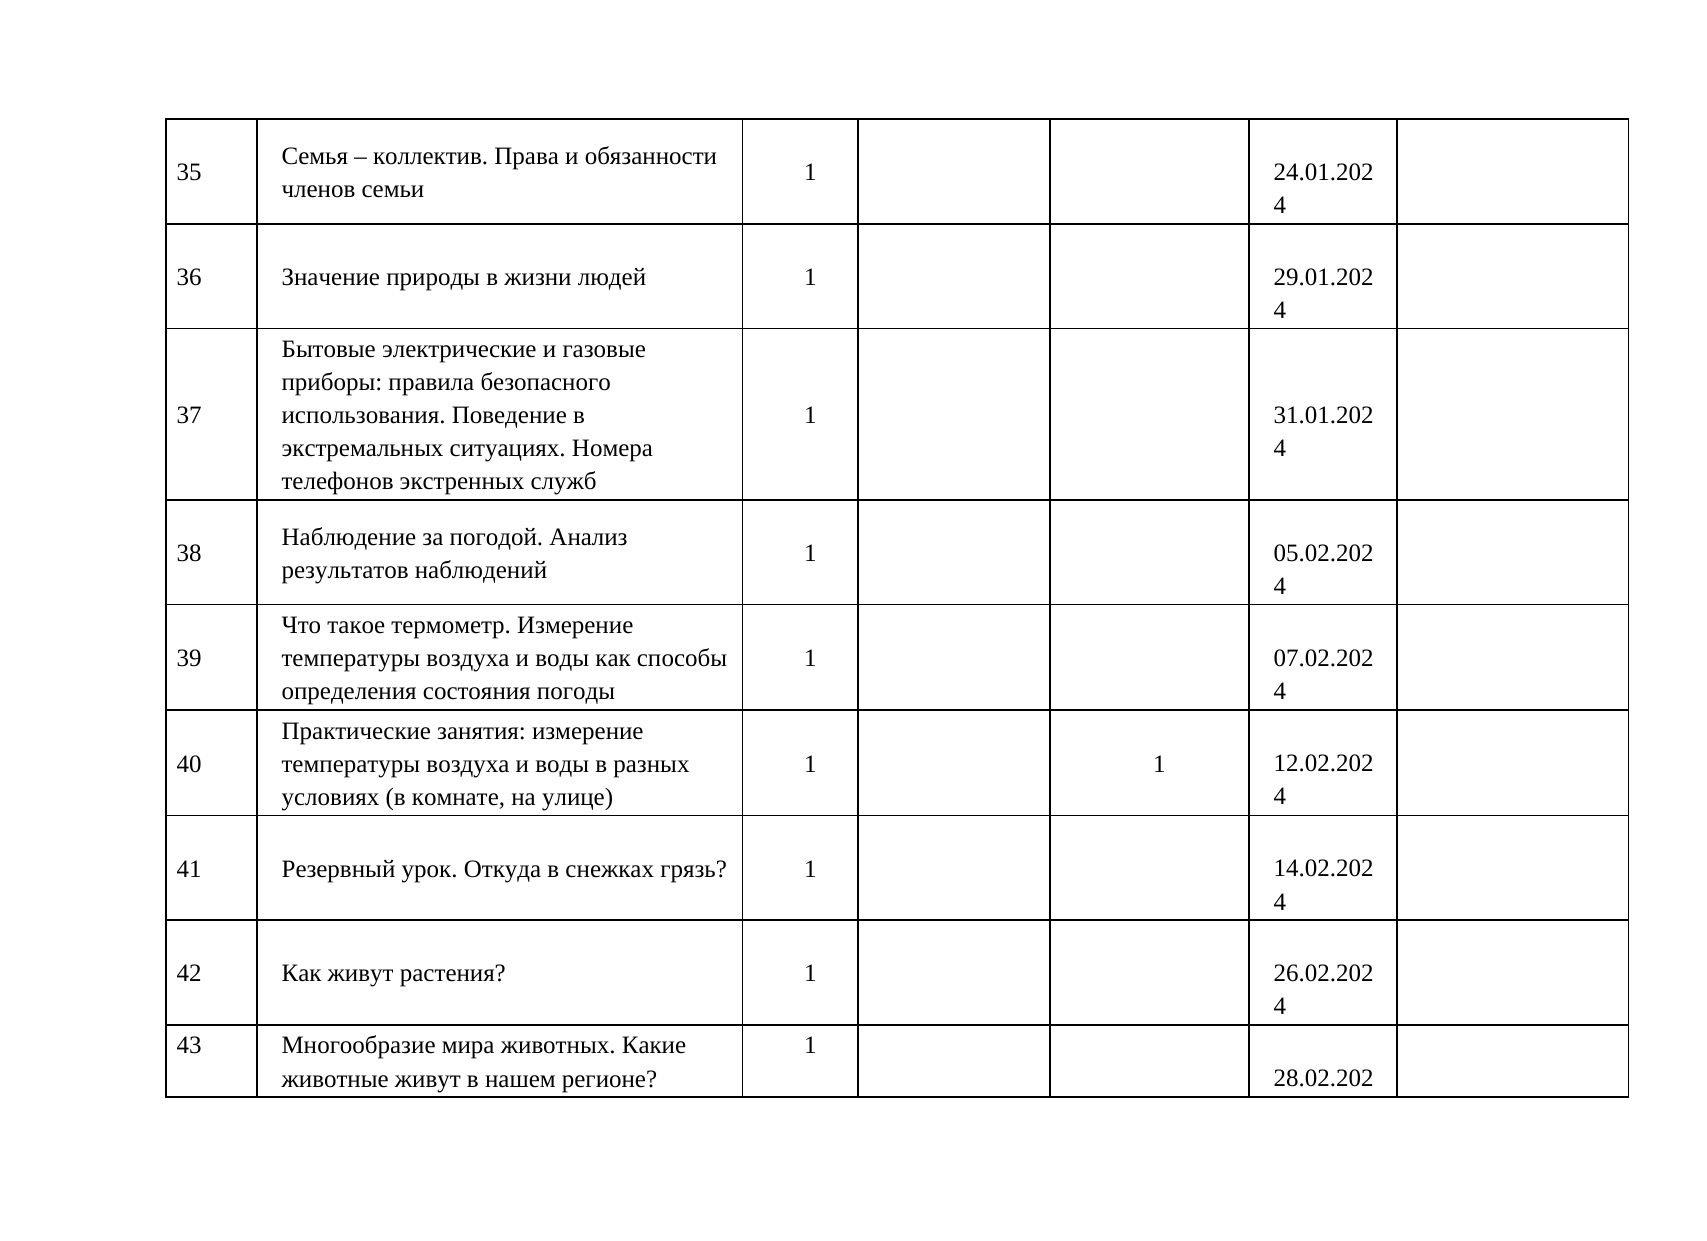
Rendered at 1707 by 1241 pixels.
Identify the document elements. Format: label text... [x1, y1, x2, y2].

table_cell 40 [167, 711, 256, 814]
table_cell [859, 1026, 1049, 1096]
table_cell [1398, 711, 1628, 814]
table_cell [1398, 225, 1628, 327]
table_cell [859, 711, 1049, 814]
table_cell [1398, 921, 1628, 1024]
table_cell [1051, 605, 1248, 709]
table_cell [859, 329, 1049, 499]
table_cell [859, 921, 1049, 1024]
table_cell 43 [167, 1026, 256, 1096]
table_cell 28.02.2024 [1250, 1026, 1396, 1096]
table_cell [258, 1026, 742, 1096]
table_cell 1 [743, 120, 857, 223]
table_cell 41 [167, 816, 256, 919]
table_cell [859, 501, 1049, 604]
table_cell [1398, 501, 1628, 604]
table_cell Наблюдение за погодой. Анализ результатов наблюдений [258, 501, 742, 604]
table_cell 1 [743, 605, 857, 709]
table_cell [859, 816, 1049, 919]
table_cell Что такое термометр. Измерение температуры воздуха и воды как способы определения состояния погоды [258, 605, 742, 709]
table_cell 36 [167, 225, 256, 327]
table_cell 38 [167, 501, 256, 604]
table_cell [859, 605, 1049, 709]
table_cell 1 [743, 711, 857, 814]
table_cell 31.01.2024 [1250, 329, 1396, 499]
table_cell [1051, 816, 1248, 919]
table_cell Семья – коллектив. Права и обязанности членов семьи [258, 120, 742, 223]
table_cell 12.02.2024 [1250, 711, 1396, 814]
table_cell 07.02.2024 [1250, 605, 1396, 709]
table_cell [859, 120, 1049, 223]
table_cell [1398, 120, 1628, 223]
table_cell 29.01.2024 [1250, 225, 1396, 327]
table_cell 39 [167, 605, 256, 709]
table_cell 1 [1051, 711, 1248, 814]
table_cell [1398, 605, 1628, 709]
table_cell Бытовые электрические и газовые приборы: правила безопасного использования. Поведение в экстремальных ситуациях. Номера телефонов экстренных служб [258, 329, 742, 499]
table_cell 37 [167, 329, 256, 499]
table_cell [1051, 921, 1248, 1024]
table_cell [1398, 1026, 1628, 1096]
table_cell [1051, 1026, 1248, 1096]
table_cell 14.02.2024 [1250, 816, 1396, 919]
table_cell 1 [743, 329, 857, 499]
table_cell [1051, 501, 1248, 604]
table_cell [1051, 225, 1248, 327]
table_cell Практические занятия: измерение температуры воздуха и воды в разных условиях (в комнате, на улице) [258, 711, 742, 814]
table_cell [1051, 120, 1248, 223]
table_cell [1051, 329, 1248, 499]
table_cell Значение природы в жизни людей [258, 225, 742, 327]
table_cell 1 [743, 225, 857, 327]
table_cell Как живут растения? [258, 921, 742, 1024]
table_cell [1398, 329, 1628, 499]
table_cell 1 [743, 816, 857, 919]
table_cell [1398, 816, 1628, 919]
table_cell Резервный урок. Откуда в снежках грязь? [258, 816, 742, 919]
table_cell 1 [743, 501, 857, 604]
table_cell [859, 225, 1049, 327]
table_cell 1 [743, 1026, 857, 1096]
table_cell 35 [167, 120, 256, 223]
table_cell 42 [167, 921, 256, 1024]
table_cell 1 [743, 921, 857, 1024]
table_cell 26.02.2024 [1250, 921, 1396, 1024]
table_cell 24.01.2024 [1250, 120, 1396, 223]
table_cell 05.02.2024 [1250, 501, 1396, 604]
